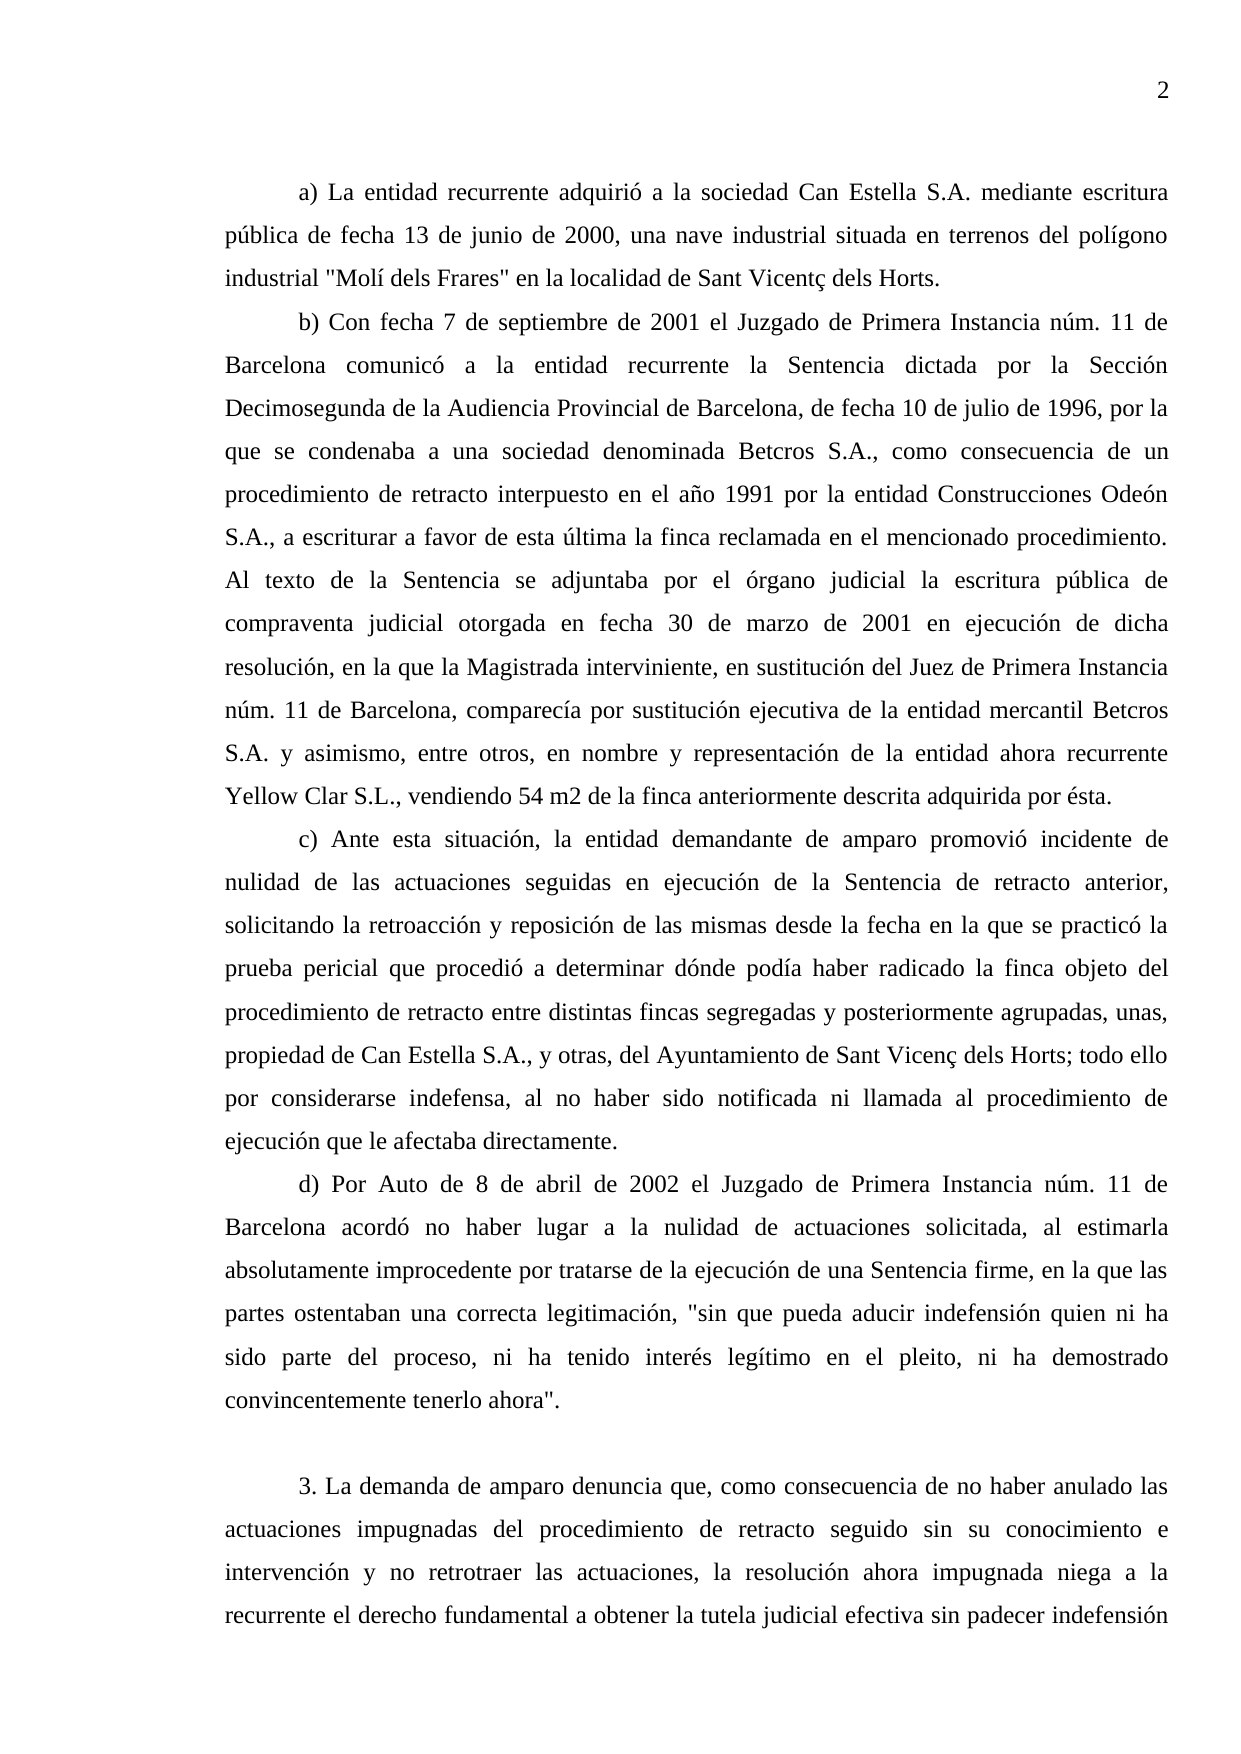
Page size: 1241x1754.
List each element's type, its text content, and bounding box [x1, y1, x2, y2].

text c) Ante esta situación, la entidad demandante de amparo promovió incidente de nulidad de las actuaciones seguidas en ejecución de la Sentencia de retracto anterior, solicitando la retroacción y reposición de las mismas desde la fecha en la que se practicó la prueba pericial que procedió a determinar dónde podía haber radicado la finca objeto del procedimiento de retracto entre distintas fincas segregadas y posteriormente agrupadas, unas, propiedad de Can Estella S.A., y otras, del Ayuntamiento de Sant Vicenç dels Horts; todo ello por considerarse indefensa, al no haber sido notificada ni llamada al procedimiento de ejecución que le afectaba directamente. [224, 824, 1169, 1155]
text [224, 1471, 1169, 1629]
text b) Con fecha 7 de septiembre de 2001 el Juzgado de Primera Instancia núm. 11 de Barcelona comunicó a la entidad recurrente la Sentencia dictada por la Sección Decimosegunda de la Audiencia Provincial de Barcelona, de fecha 10 de julio de 1996, por la que se condenaba a una sociedad denominada Betcros S.A., como consecuencia de un procedimiento de retracto interpuesto en el año 1991 por la entidad Construcciones Odeón S.A., a escriturar a favor de esta última la finca reclamada en el mencionado procedimiento. Al texto de la Sentencia se adjuntaba por el órgano judicial la escritura pública de compraventa judicial otorgada en fecha 30 de marzo de 2001 en ejecución de dicha resolución, en la que la Magistrada interviniente, en sustitución del Juez de Primera Instancia núm. 11 de Barcelona, comparecía por sustitución ejecutiva de la entidad mercantil Betcros S.A. y asimismo, entre otros, en nombre y representación de la entidad ahora recurrente Yellow Clar S.L., vendiendo 54 m2 de la finca anteriormente descrita adquirida por ésta. [224, 307, 1169, 810]
text a) La entidad recurrente adquirió a la sociedad Can Estella S.A. mediante escritura pública de fecha 13 de junio de 2000, una nave industrial situada en terrenos del polígono industrial "Molí dels Frares" en la localidad de Sant Vicentç dels Horts. [224, 177, 1169, 292]
text d) Por Auto de 8 de abril de 2002 el Juzgado de Primera Instancia núm. 11 de Barcelona acordó no haber lugar a la nulidad de actuaciones solicitada, al estimarla absolutamente improcedente por tratarse de la ejecución de una Sentencia firme, en la que las partes ostentaban una correcta legitimación, "sin que pueda aducir indefensión quien ni ha sido parte del proceso, ni ha tenido interés legítimo en el pleito, ni ha demostrado convincentemente tenerlo ahora". [224, 1169, 1169, 1413]
